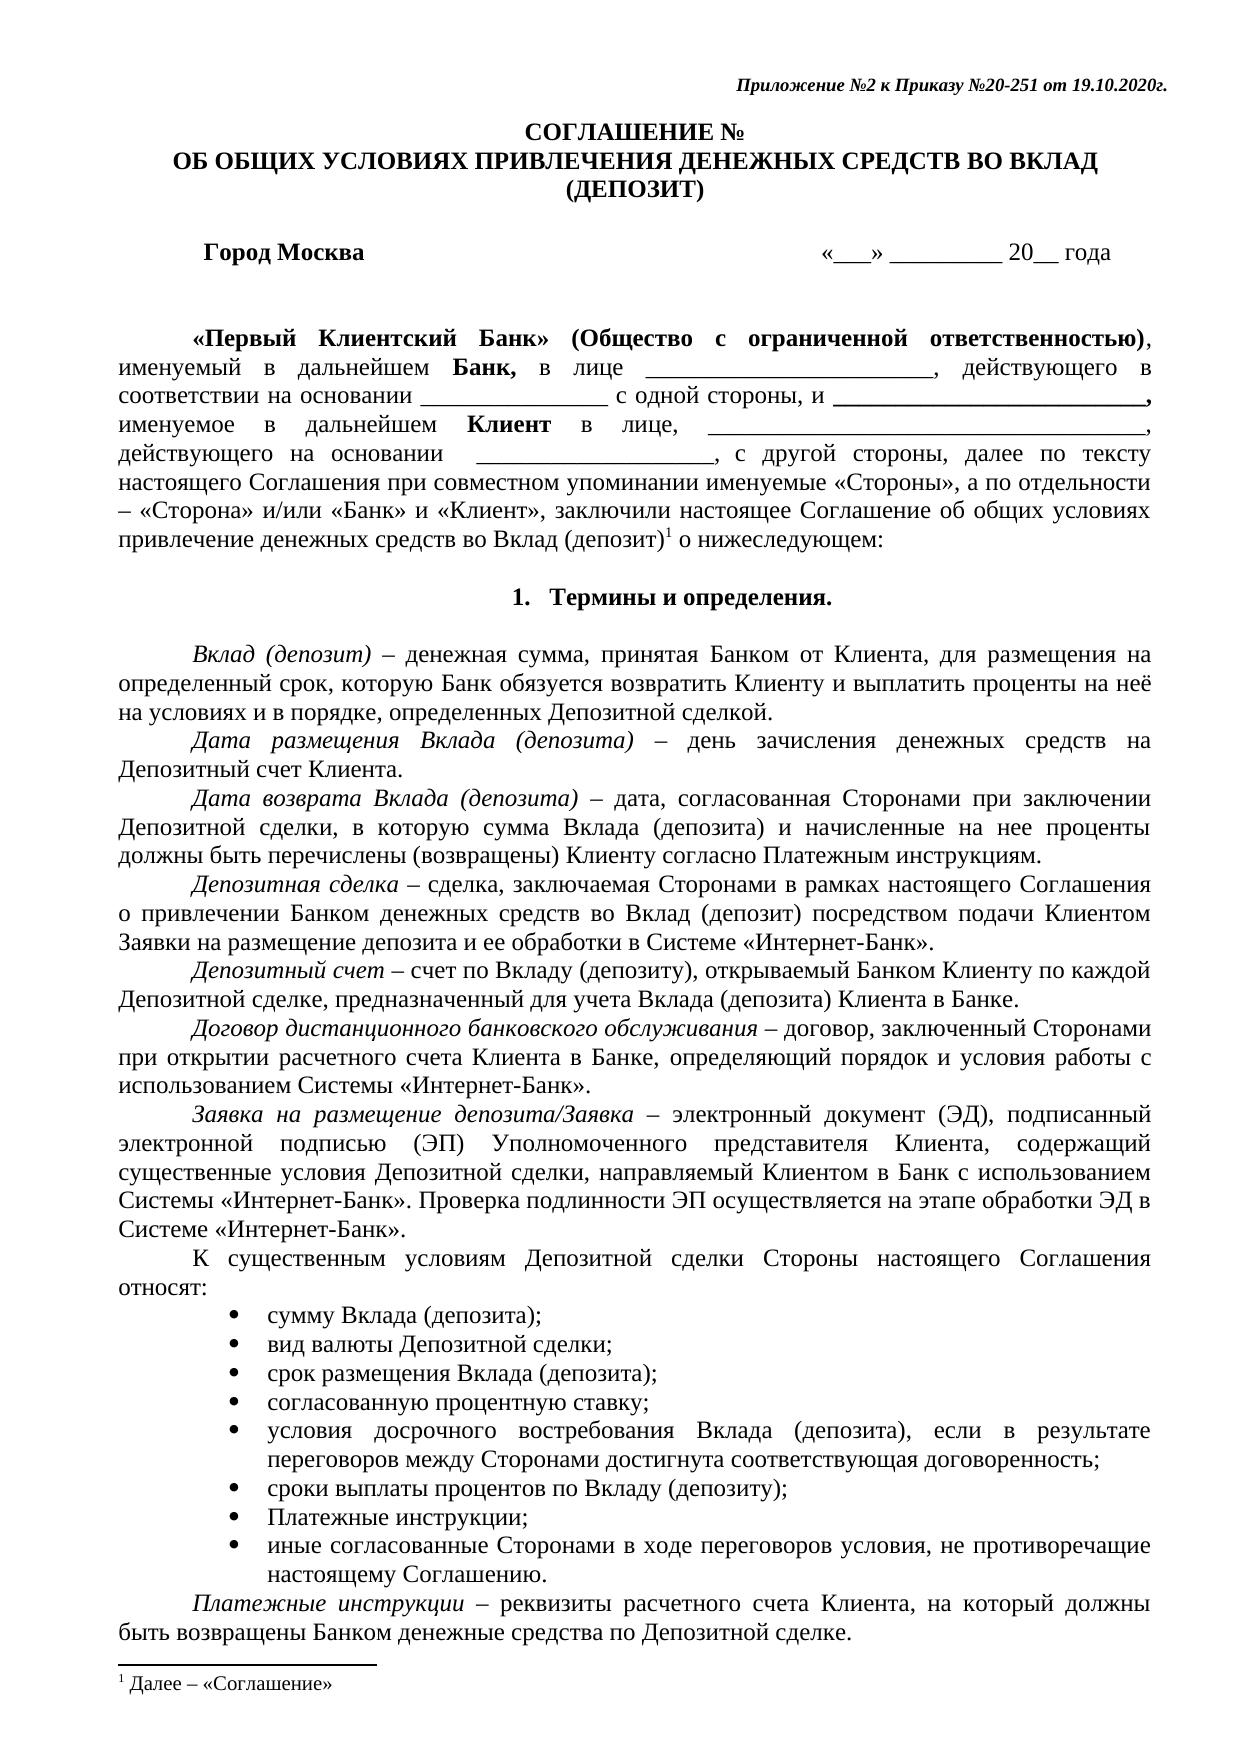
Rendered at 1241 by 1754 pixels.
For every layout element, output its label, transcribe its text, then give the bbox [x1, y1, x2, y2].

list иные согласованные Сторонами в ходе переговоров условия, не противоречащие настоящему Соглашению. [229, 1531, 1152, 1588]
text Депозитная сделка – сделка, заключаемая Сторонами в рамках настоящего Соглашения о привлечении Банком денежных средств во Вклад (депозит) посредством подачи Клиентом Заявки на размещение депозита и ее обработки в Системе «Интернет-Банк». [118, 869, 1152, 956]
text Дата возврата Вклада (депозита) – дата, согласованная Сторонами при заключении Депозитной сделки, в которую сумма Вклада (депозита) и начисленные на нее проценты должны быть перечислены (возвращены) Клиенту согласно Платежным инструкциям. [118, 783, 1152, 869]
table_header Город Москва [118, 237, 691, 294]
text Приложение №2 к Приказу №20-251 от 19.10.2020г. [118, 74, 1169, 95]
text Вклад (депозит) – денежная сумма, принятая Банком от Клиента, для размещения на определенный срок, которую Банк обязуется возвратить Клиенту и выплатить проценты на неё на условиях и в порядке, определенных Депозитной сделкой. [118, 639, 1152, 726]
text Дата размещения Вклада (депозита) – день зачисления денежных средств на Депозитный счет Клиента. [118, 726, 1152, 783]
text СОГЛАШЕНИЕ № [118, 117, 1152, 146]
text К существенным условиям Депозитной сделки Стороны настоящего Соглашения относят: [118, 1243, 1152, 1301]
list сумму Вклада (депозита); [229, 1301, 1152, 1329]
list согласованную процентную ставку; [229, 1387, 1152, 1416]
list вид валюты Депозитной сделки; [229, 1329, 1152, 1358]
list срок размещения Вклада (депозита); [229, 1358, 1152, 1387]
text «Первый Клиентский Банк» (Общество с ограниченной ответственностью), именуемый в дальнейшем Банк, в лице _______________________, действующего в соответствии на основании _______________ с одной стороны, и _________________________, именуемое в дальнейшем Клиент в лице, ___________________________________, действующего на основании ___________________, с другой стороны, далее по тексту настоящего Соглашения при совместном упоминании именуемые «Стороны», а по отдельности – «Сторона» и/или «Банк» и «Клиент», заключили настоящее Соглашение об общих условиях привлечение денежных средств во Вклад (депозит) о нижеследующем: [118, 323, 1152, 553]
list сроки выплаты процентов по Вкладу (депозиту); [229, 1473, 1152, 1502]
text ОБ ОБЩИХ УСЛОВИЯХ ПРИВЛЕЧЕНИЯ ДЕНЕЖНЫХ СРЕДСТВ ВО ВКЛАД (ДЕПОЗИТ) [118, 146, 1152, 203]
list Платежные инструкции; [229, 1502, 1152, 1531]
text Платежные инструкции – реквизиты расчетного счета Клиента, на который должны быть возвращены Банком денежные средства по Депозитной сделке. [118, 1588, 1152, 1646]
table_header «___» _________ 20__ года [691, 237, 1122, 294]
text Договор дистанционного банковского обслуживания – договор, заключенный Сторонами при открытии расчетного счета Клиента в Банке, определяющий порядок и условия работы с использованием Системы «Интернет-Банк». [118, 1013, 1152, 1099]
text Депозитный счет – счет по Вкладу (депозиту), открываемый Банком Клиенту по каждой Депозитной сделке, предназначенный для учета Вклада (депозита) Клиента в Банке. [118, 956, 1152, 1013]
text Заявка на размещение депозита/Заявка – электронный документ (ЭД), подписанный электронной подписью (ЭП) Уполномоченного представителя Клиента, содержащий существенные условия Депозитной сделки, направляемый Клиентом в Банк с использованием Системы «Интернет-Банк». Проверка подлинности ЭП осуществляется на этапе обработки ЭД в Системе «Интернет-Банк». [118, 1099, 1152, 1243]
list условия досрочного востребования Вклада (депозита), если в результате переговоров между Сторонами достигнута соответствующая договоренность; [229, 1416, 1152, 1473]
list Термины и определения. [192, 582, 1152, 611]
